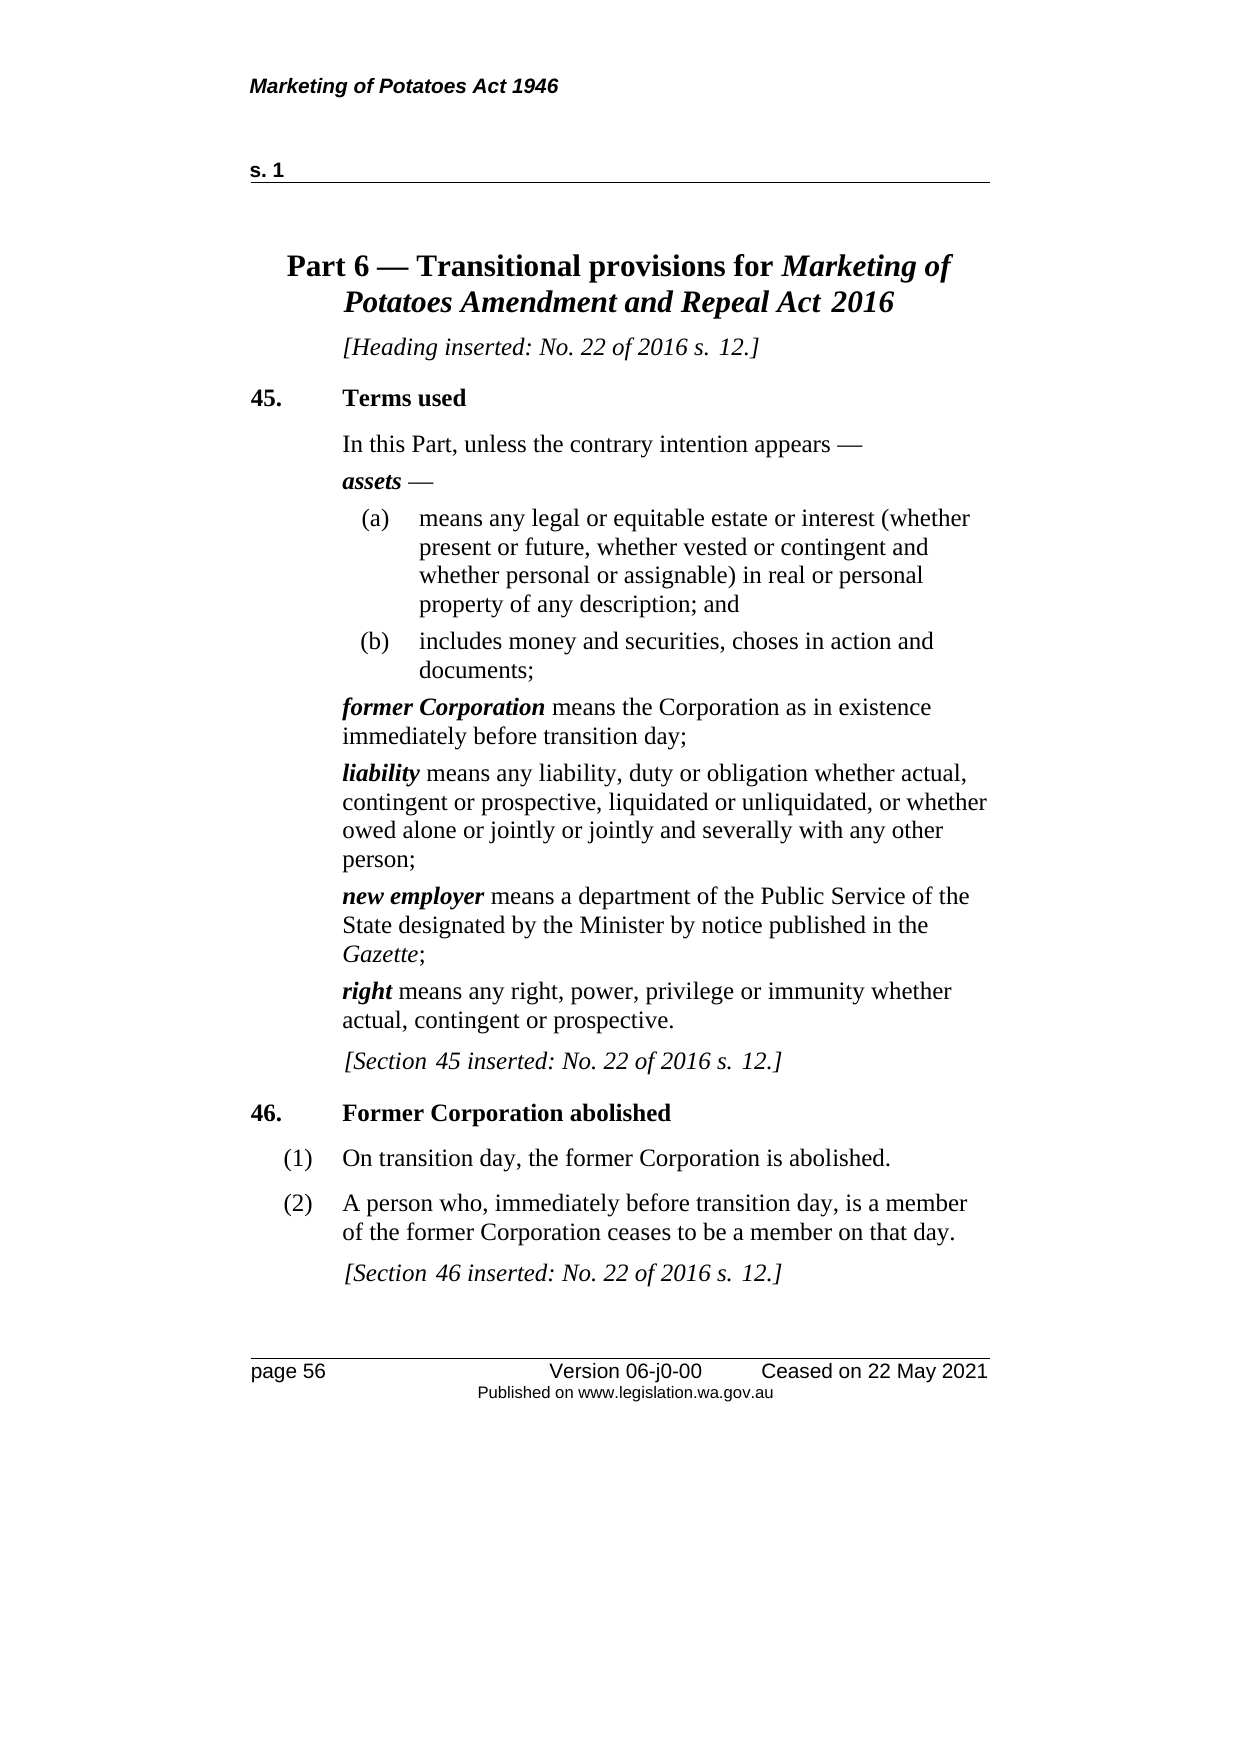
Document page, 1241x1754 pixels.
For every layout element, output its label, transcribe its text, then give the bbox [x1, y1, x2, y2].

text former Corporation means the Corporation as in existence immediately before transition day; [251, 692, 990, 750]
text (a) means any legal or equitable estate or interest (whether present or future, whether vested or contingent and whether personal or assignable) in real or personal property of any description; and [251, 503, 990, 618]
text new employer means a department of the Public Service of the State designated by the Minister by notice published in the Gazette; [251, 881, 990, 968]
subtitle Part 6 — Transitional provisions for Marketing of Potatoes Amendment and Repeal Act 2016 [251, 247, 990, 319]
subtitle 45. Terms used [251, 383, 990, 412]
subtitle 46. Former Corporation abolished [251, 1098, 990, 1126]
text (b) includes money and securities, choses in action and documents; [251, 626, 990, 684]
text [Section 46 inserted: No. 22 of 2016 s. 12.] [251, 1258, 990, 1287]
text [Section 45 inserted: No. 22 of 2016 s. 12.] [251, 1046, 990, 1075]
text assets — [251, 466, 990, 495]
text liability means any liability, duty or obligation whether actual, contingent or prospective, liquidated or unliquidated, or whether owed alone or jointly or jointly and severally with any other person; [251, 758, 990, 873]
text In this Part, unless the contrary intention appears — [251, 429, 990, 458]
text (2) A person who, immediately before transition day, is a member of the former Corporation ceases to be a member on that day. [251, 1188, 990, 1246]
text right means any right, power, privilege or immunity whether actual, contingent or prospective. [251, 976, 990, 1033]
subtitle [Heading inserted: No. 22 of 2016 s. 12.] [251, 332, 990, 361]
text (1) On transition day, the former Corporation is abolished. [251, 1143, 990, 1172]
